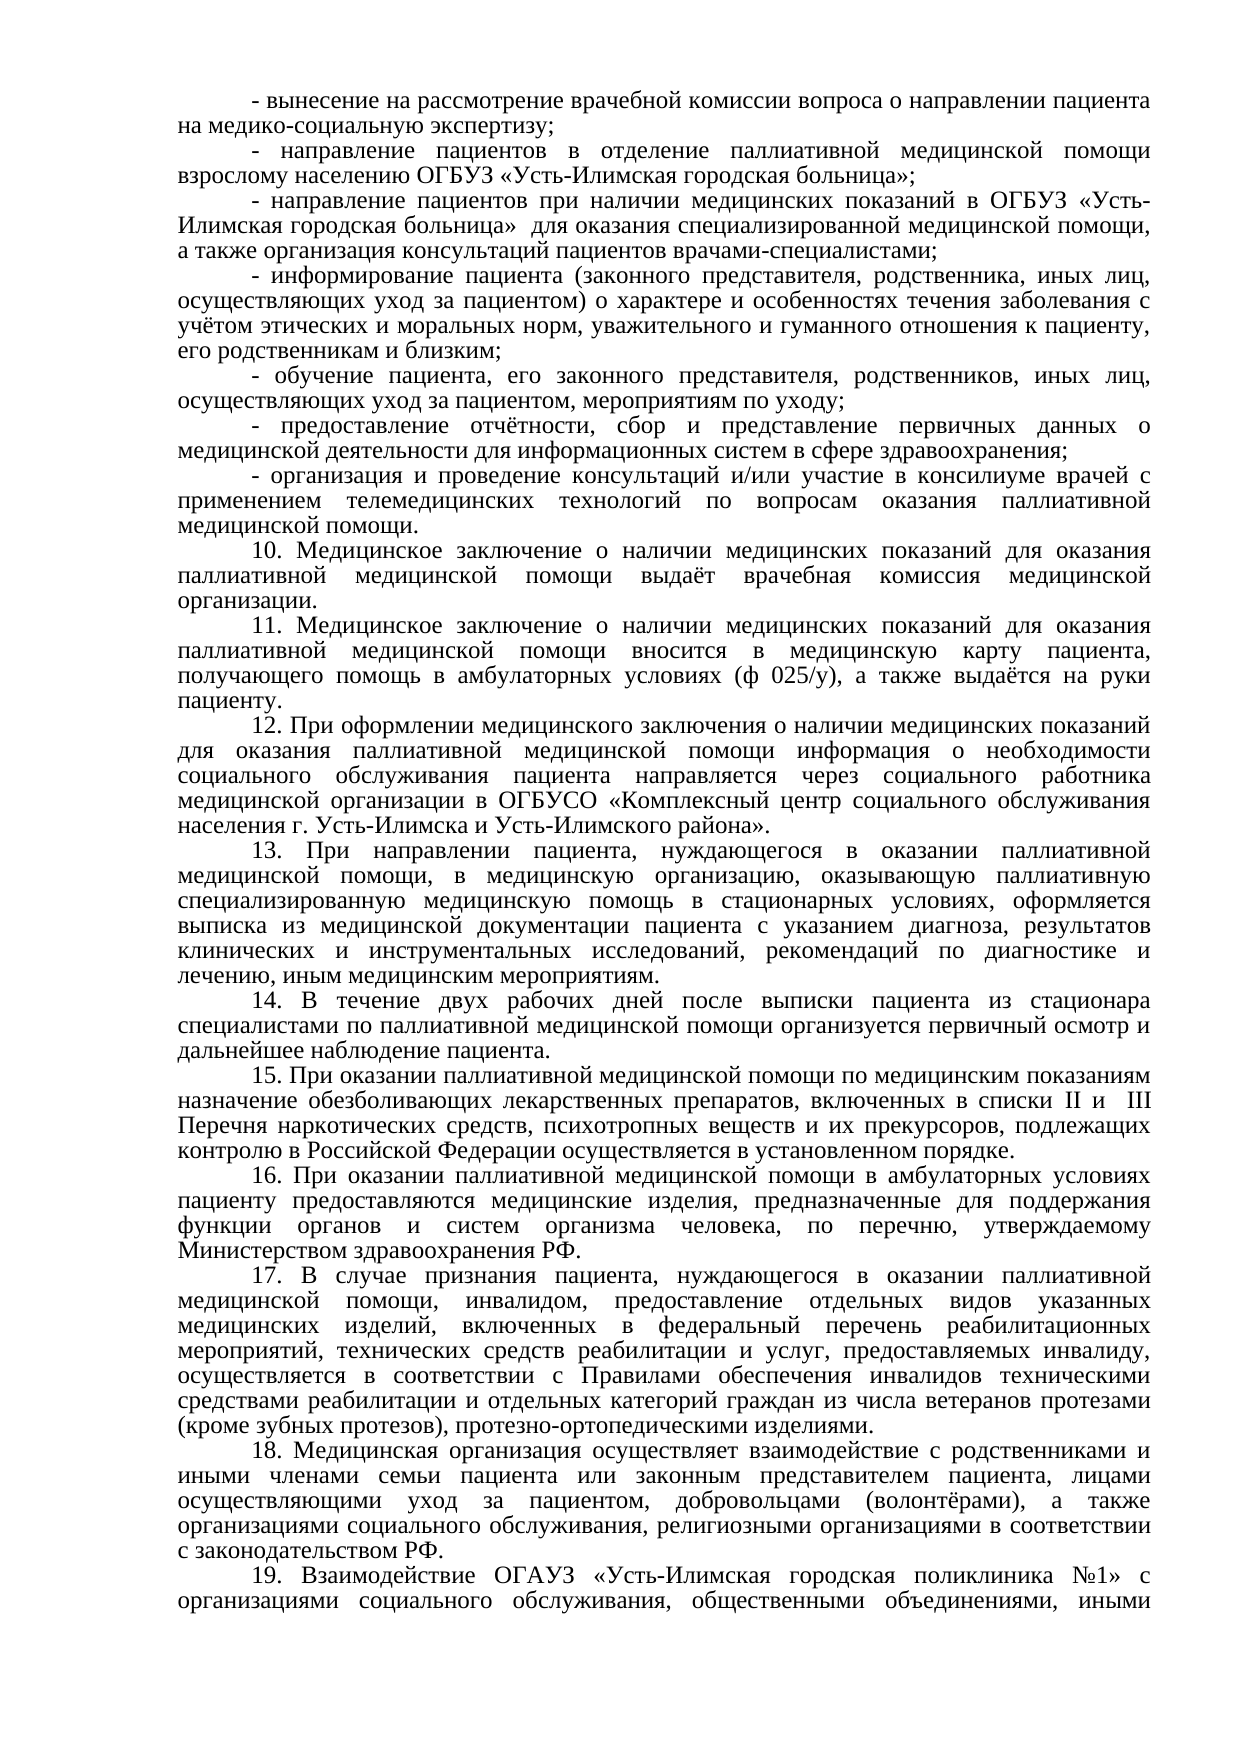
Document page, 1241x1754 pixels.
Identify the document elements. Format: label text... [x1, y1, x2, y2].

text 18. Медицинская организация осуществляет взаимодействие с родственниками и иными членами семьи пациента или законным представителем пациента, лицами осуществляющими уход за пациентом, добровольцами (волонтёрами), а также организациями социального обслуживания, религиозными организациями в соответствии с законодательством РФ. [177, 1439, 1152, 1564]
text - предоставление отчётности, сбор и представление первичных данных о медицинской деятельности для информационных систем в сфере здравоохранения; [177, 414, 1152, 464]
text - направление пациентов в отделение паллиативной медицинской помощи взрослому населению ОГБУЗ «Усть-Илимская городская больница»; [177, 139, 1152, 189]
text 17. В случае признания пациента, нуждающегося в оказании паллиативной медицинской помощи, инвалидом, предоставление отдельных видов указанных медицинских изделий, включенных в федеральный перечень реабилитационных мероприятий, технических средств реабилитации и услуг, предоставляемых инвалиду, осуществляется в соответствии с Правилами обеспечения инвалидов техническими средствами реабилитации и отдельных категорий граждан из числа ветеранов протезами (кроме зубных протезов), протезно-ортопедическими изделиями. [177, 1264, 1152, 1439]
text - информирование пациента (законного представителя, родственника, иных лиц, осуществляющих уход за пациентом) о характере и особенностях течения заболевания с учётом этических и моральных норм, уважительного и гуманного отношения к пациенту, его родственникам и близким; [177, 264, 1152, 364]
text 13. При направлении пациента, нуждающегося в оказании паллиативной медицинской помощи, в медицинскую организацию, оказывающую паллиативную специализированную медицинскую помощь в стационарных условиях, оформляется выписка из медицинской документации пациента с указанием диагноза, результатов клинических и инструментальных исследований, рекомендаций по диагностике и лечению, иным медицинским мероприятиям. [177, 839, 1152, 989]
text 10. Медицинское заключение о наличии медицинских показаний для оказания паллиативной медицинской помощи выдаёт врачебная комиссия медицинской организации. [177, 539, 1152, 614]
text - направление пациентов при наличии медицинских показаний в ОГБУЗ «Усть-Илимская городская больница» для оказания специализированной медицинской помощи, а также организация консультаций пациентов врачами-специалистами; [177, 189, 1152, 264]
text - обучение пациента, его законного представителя, родственников, иных лиц, осуществляющих уход за пациентом, мероприятиям по уходу; [177, 364, 1152, 414]
text 16. При оказании паллиативной медицинской помощи в амбулаторных условиях пациенту предоставляются медицинские изделия, предназначенные для поддержания функции органов и систем организма человека, по перечню, утверждаемому Министерством здравоохранения РФ. [177, 1164, 1152, 1264]
text - организация и проведение консультаций и/или участие в консилиуме врачей с применением телемедицинских технологий по вопросам оказания паллиативной медицинской помощи. [177, 464, 1152, 539]
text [177, 1564, 1152, 1614]
text 12. При оформлении медицинского заключения о наличии медицинских показаний для оказания паллиативной медицинской помощи информация о необходимости социального обслуживания пациента направляется через социального работника медицинской организации в ОГБУСО «Комплексный центр социального обслуживания населения г. Усть-Илимска и Усть-Илимского района». [177, 714, 1152, 839]
text - вынесение на рассмотрение врачебной комиссии вопроса о направлении пациента на медико-социальную экспертизу; [177, 89, 1152, 139]
text 15. При оказании паллиативной медицинской помощи по медицинским показаниям назначение обезболивающих лекарственных препаратов, включенных в списки II и III Перечня наркотических средств, психотропных веществ и их прекурсоров, подлежащих контролю в Российской Федерации осуществляется в установленном порядке. [177, 1064, 1152, 1164]
text 14. В течение двух рабочих дней после выписки пациента из стационара специалистами по паллиативной медицинской помощи организуется первичный осмотр и дальнейшее наблюдение пациента. [177, 989, 1152, 1064]
text 11. Медицинское заключение о наличии медицинских показаний для оказания паллиативной медицинской помощи вносится в медицинскую карту пациента, получающего помощь в амбулаторных условиях (ф 025/у), а также выдаётся на руки пациенту. [177, 614, 1152, 714]
